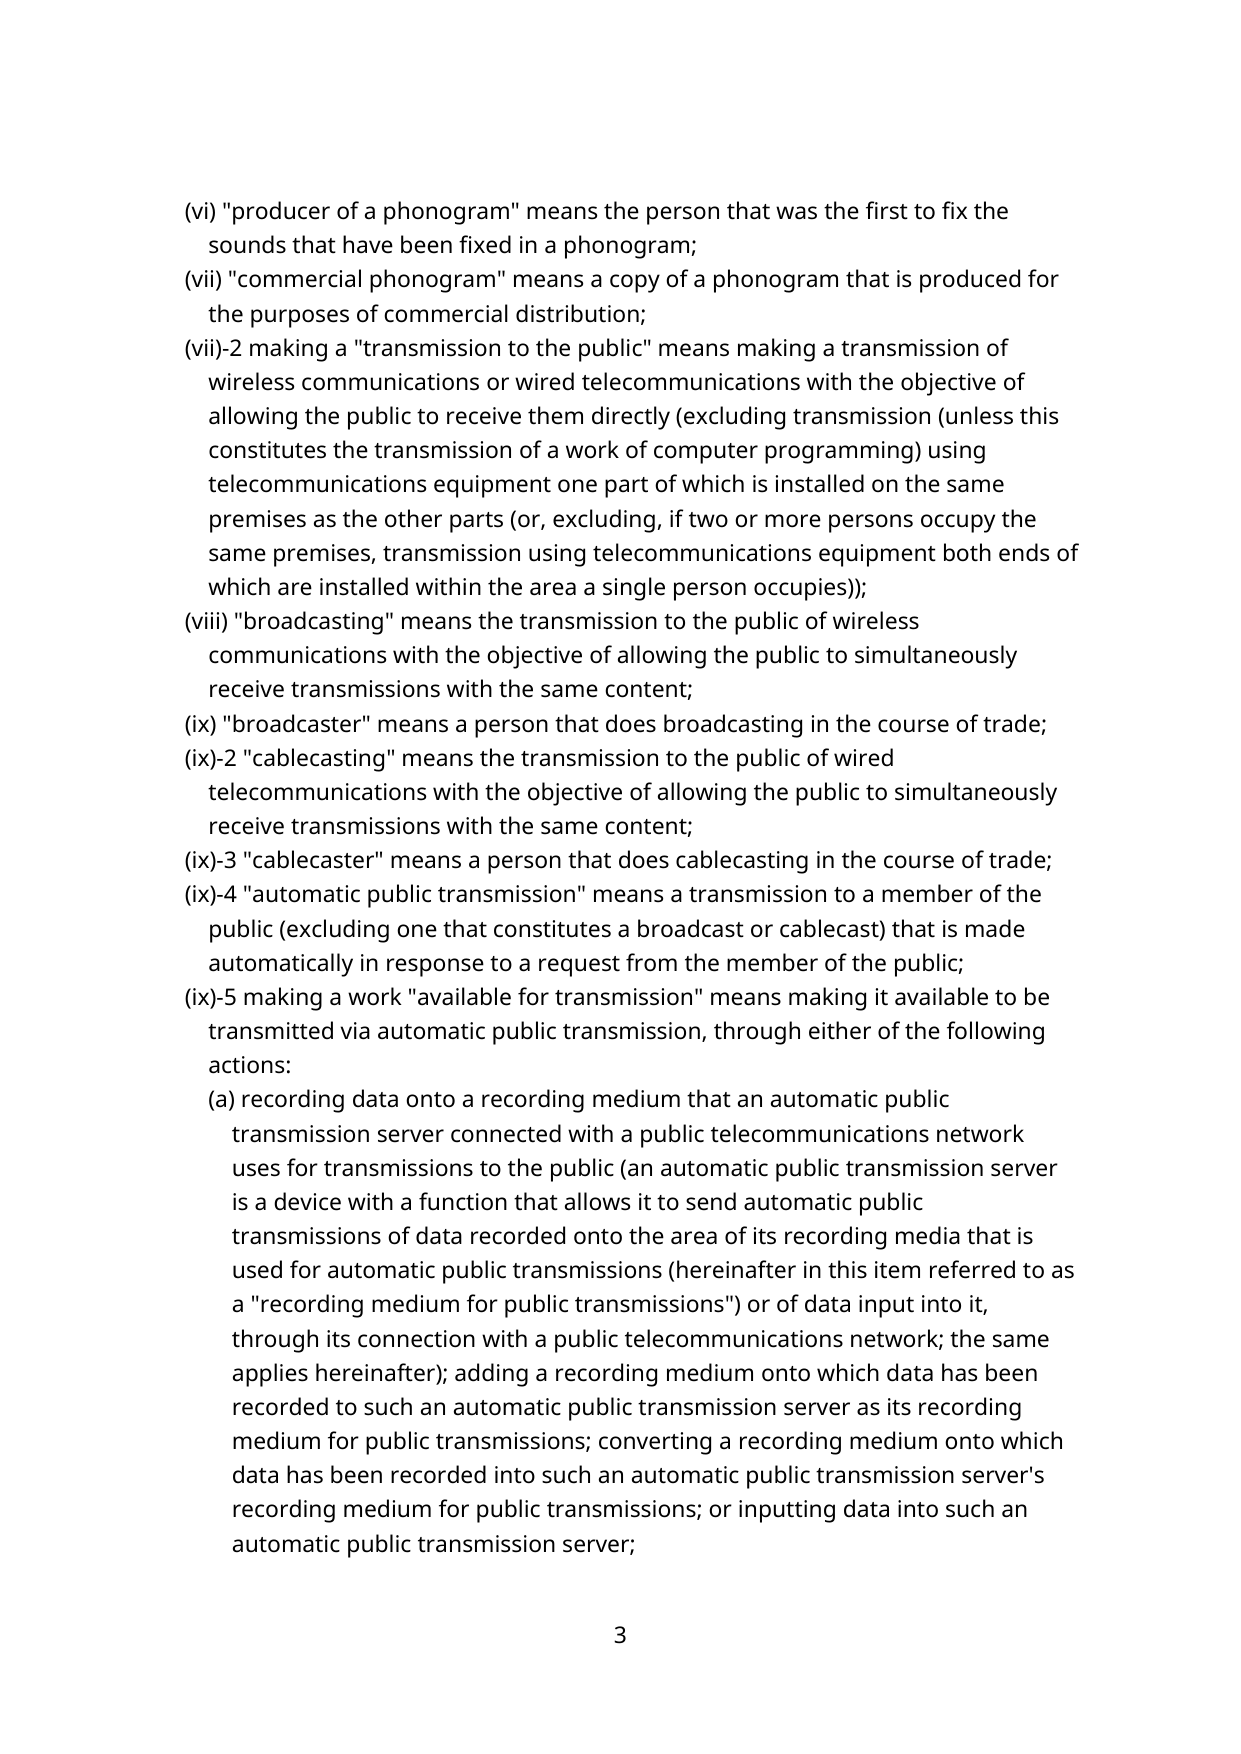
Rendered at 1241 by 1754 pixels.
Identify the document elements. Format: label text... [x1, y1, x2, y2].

text (vii) "commercial phonogram" means a copy of a phonogram that is produced for the purposes of commercial distribution; [184, 262, 1079, 330]
text (ix) "broadcaster" means a person that does broadcasting in the course of trade; [184, 706, 1079, 740]
text (vi) "producer of a phonogram" means the person that was the first to fix the sounds that have been fixed in a phonogram; [184, 194, 1079, 262]
text (vii)-2 making a "transmission to the public" means making a transmission of wireless communications or wired telecommunications with the objective of allowing the public to receive them directly (excluding transmission (unless this constitutes the transmission of a work of computer programming) using telecommunications equipment one part of which is installed on the same premises as the other parts (or, excluding, if two or more persons occupy the same premises, transmission using telecommunications equipment both ends of which are installed within the area a single person occupies)); [184, 330, 1079, 604]
text (ix)-4 "automatic public transmission" means a transmission to a member of the public (excluding one that constitutes a broadcast or cablecast) that is made automatically in response to a request from the member of the public; [184, 877, 1079, 979]
text (ix)-3 "cablecaster" means a person that does cablecasting in the course of trade; [184, 843, 1079, 877]
text (ix)-5 making a work "available for transmission" means making it available to be transmitted via automatic public transmission, through either of the following actions: [184, 979, 1079, 1082]
text (ix)-2 "cablecasting" means the transmission to the public of wired telecommunications with the objective of allowing the public to simultaneously receive transmissions with the same content; [184, 740, 1079, 843]
text (a) recording data onto a recording medium that an automatic public transmission server connected with a public telecommunications network uses for transmissions to the public (an automatic public transmission server is a device with a function that allows it to send automatic public transmissions of data recorded onto the area of its recording media that is used for automatic public transmissions (hereinafter in this item referred to as a "recording medium for public transmissions") or of data input into it, through its connection with a public telecommunications network; the same applies hereinafter); adding a recording medium onto which data has been recorded to such an automatic public transmission server as its recording medium for public transmissions; converting a recording medium onto which data has been recorded into such an automatic public transmission server's recording medium for public transmissions; or inputting data into such an automatic public transmission server; [207, 1082, 1079, 1560]
text (viii) "broadcasting" means the transmission to the public of wireless communications with the objective of allowing the public to simultaneously receive transmissions with the same content; [184, 604, 1079, 706]
